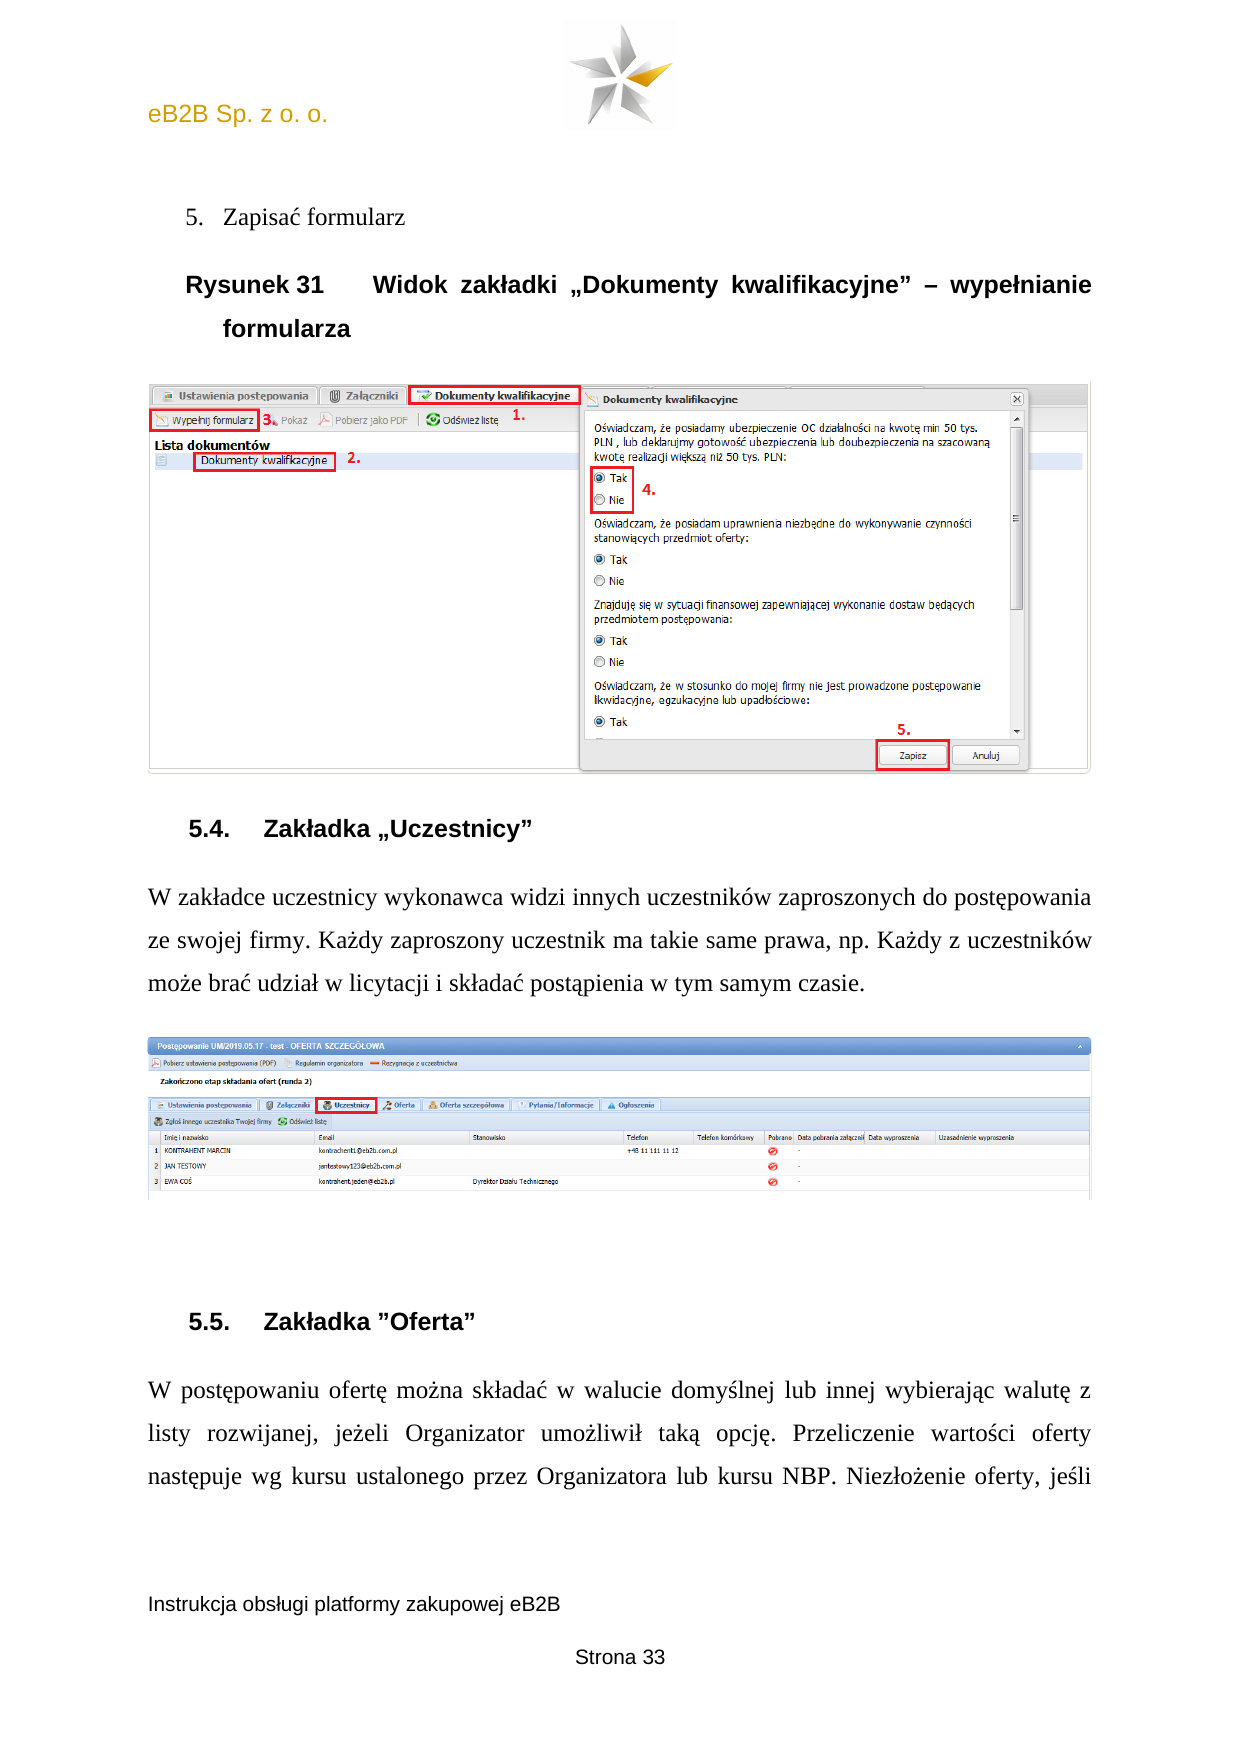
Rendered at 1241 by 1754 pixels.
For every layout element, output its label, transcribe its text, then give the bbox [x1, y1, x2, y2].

list Zapisać formularz [185, 202, 1093, 231]
picture [147, 381, 1092, 775]
subtitle Widok zakładki „Dokumenty kwalifikacyjne” – wypełnianie formularza [185, 270, 1093, 342]
subtitle Zakładka ”Oferta” [188, 1307, 1093, 1335]
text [148, 1375, 1093, 1490]
subtitle Zakładka „Uczestnicy” [188, 814, 1093, 842]
text W zakładce uczestnicy wykonawca widzi innych uczestników zaproszonych do postępowania ze swojej firmy. Każdy zaproszony uczestnik ma takie same prawa, np. Każdy z uczestników może brać udział w licytacji i składać postąpienia w tym samym czasie. [148, 882, 1093, 997]
picture [563, 20, 678, 130]
picture [147, 1036, 1092, 1200]
